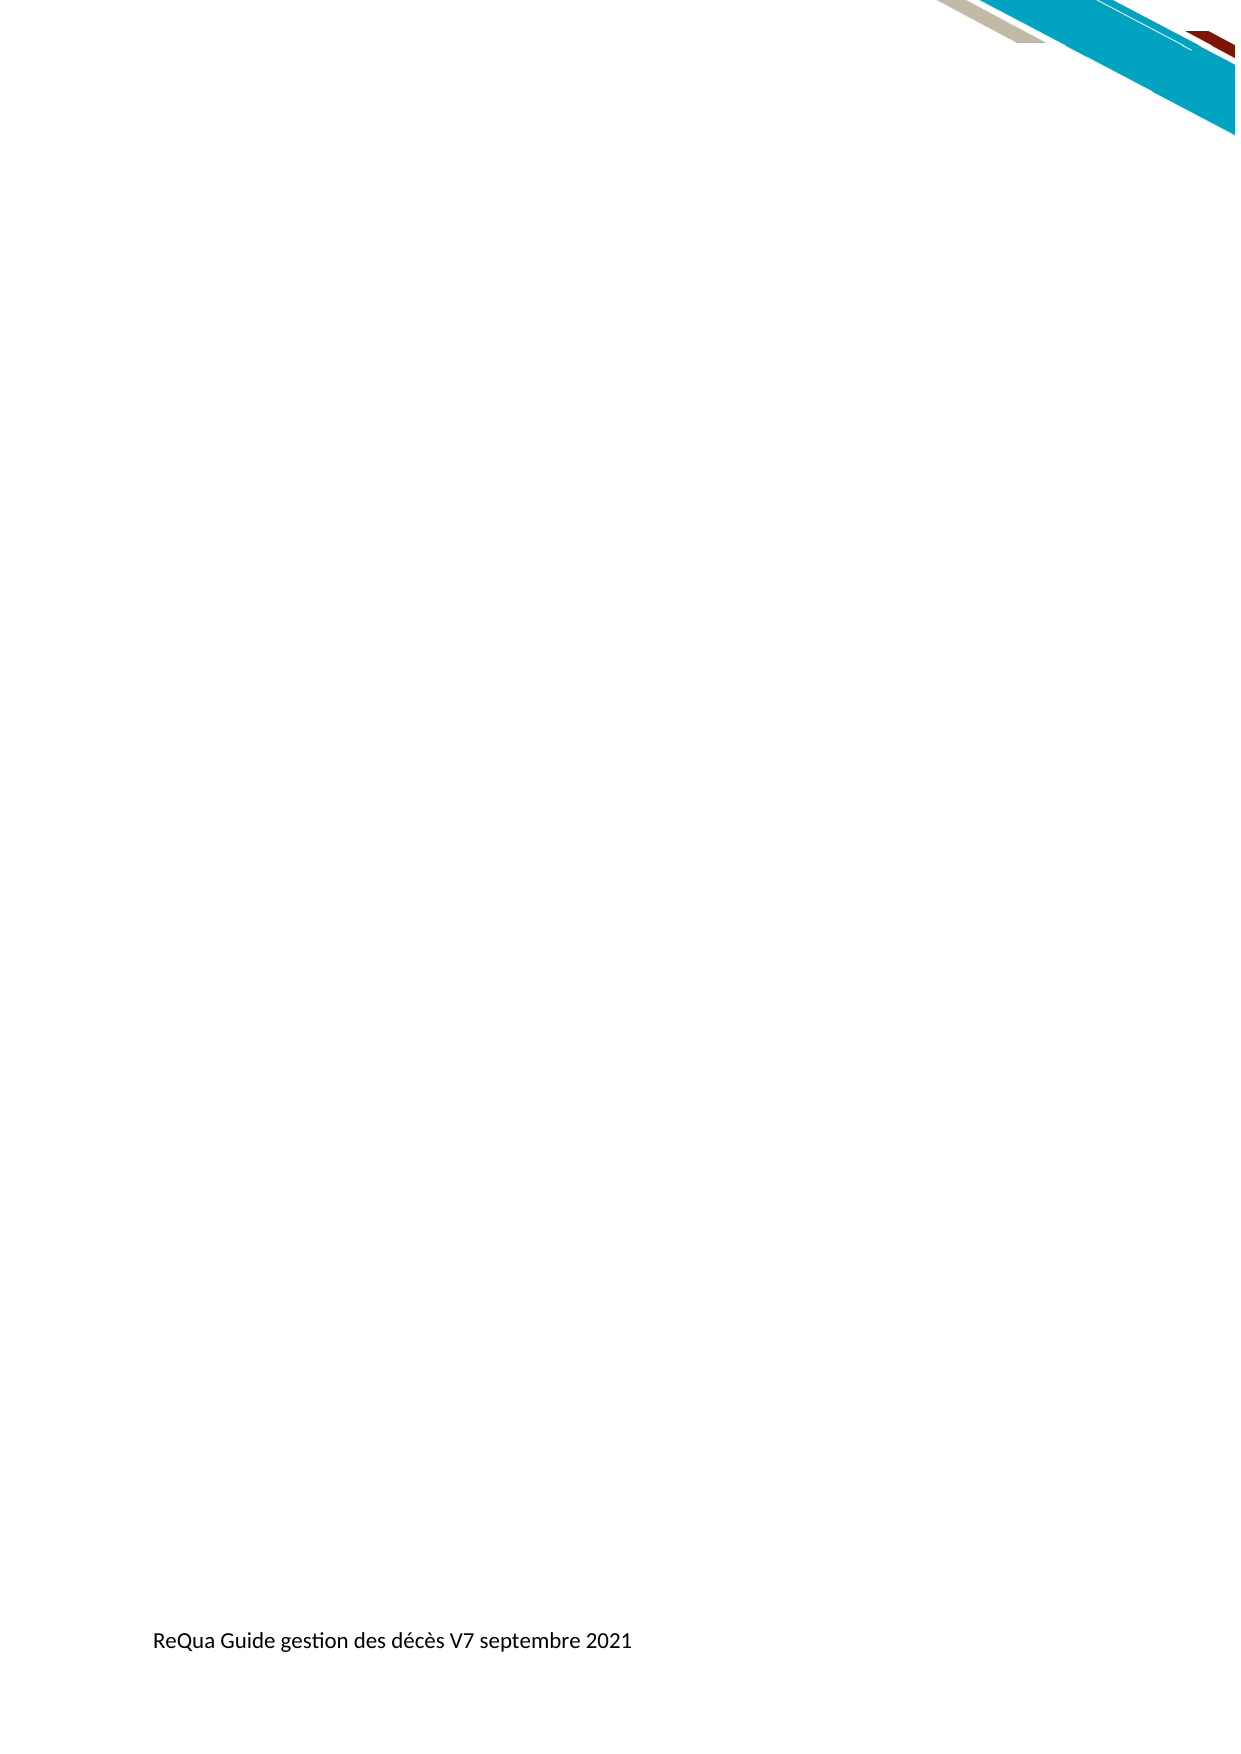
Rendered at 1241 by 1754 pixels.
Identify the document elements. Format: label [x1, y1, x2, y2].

picture [934, 0, 1235, 135]
